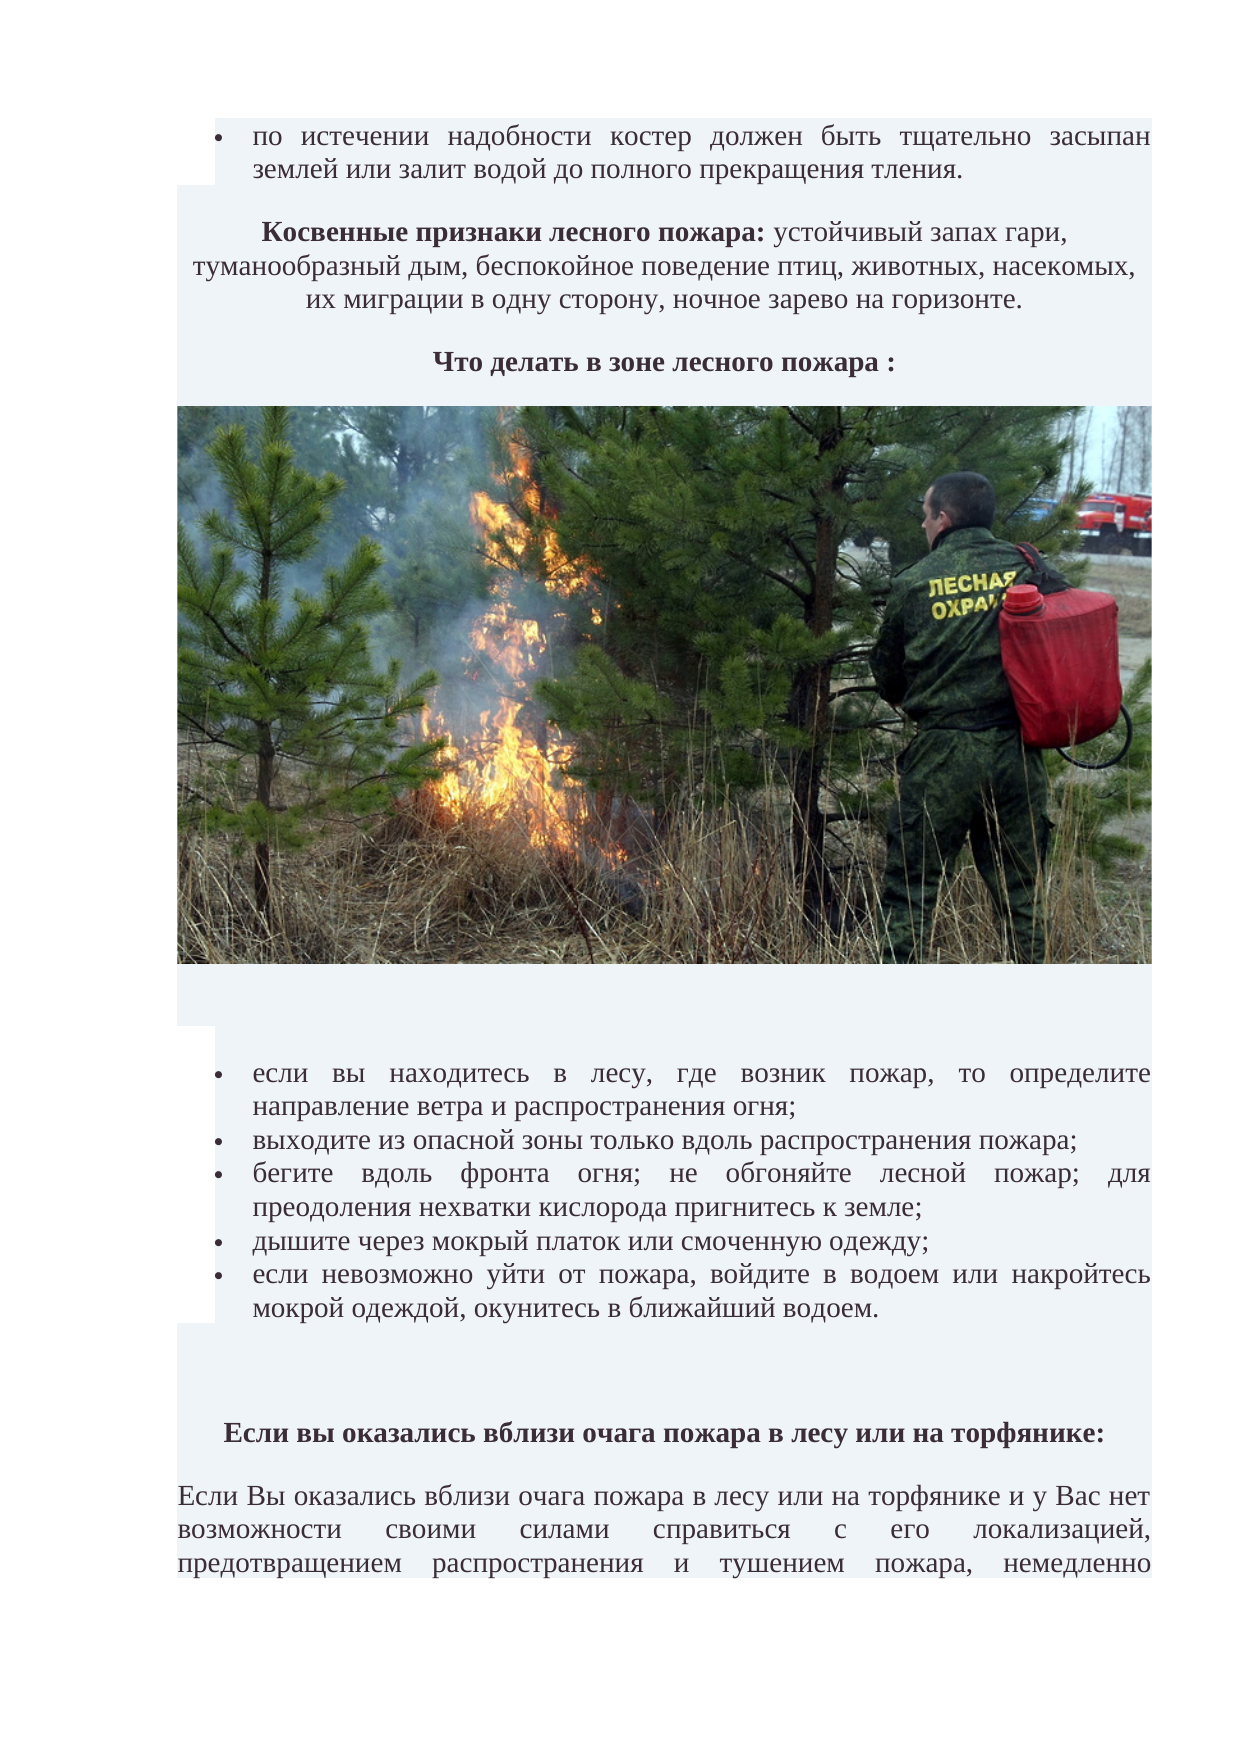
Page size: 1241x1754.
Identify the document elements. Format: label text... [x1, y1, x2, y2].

list по истечении надобности костер должен быть тщательно засыпан землей или залит водой до полного прекращения тления. [215, 118, 1152, 185]
text Что делать в зоне лесного пожара : [177, 344, 1152, 378]
list бегите вдоль фронта огня; не обгоняйте лесной пожар; для преодоления нехватки кислорода пригнитесь к земле; [215, 1156, 1152, 1223]
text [177, 1478, 1152, 1578]
list если невозможно уйти от пожара, войдите в водоем или накройтесь мокрой одеждой, окунитесь в ближайший водоем. [215, 1256, 1152, 1323]
text Косвенные признаки лесного пожара: устойчивый запах гари, туманообразный дым, беспокойное поведение птиц, животных, насекомых, их миграции в одну сторону, ночное зарево на горизонте. [177, 214, 1152, 315]
text Если вы оказались вблизи очага пожара в лесу или на торфянике: [177, 1415, 1152, 1449]
list выходите из опасной зоны только вдоль распространения пожара; [215, 1122, 1152, 1156]
picture [177, 406, 1152, 964]
list дышите через мокрый платок или смоченную одежду; [215, 1223, 1152, 1256]
list если вы находитесь в лесу, где возник пожар, то определите направление ветра и распространения огня; [215, 1055, 1152, 1122]
